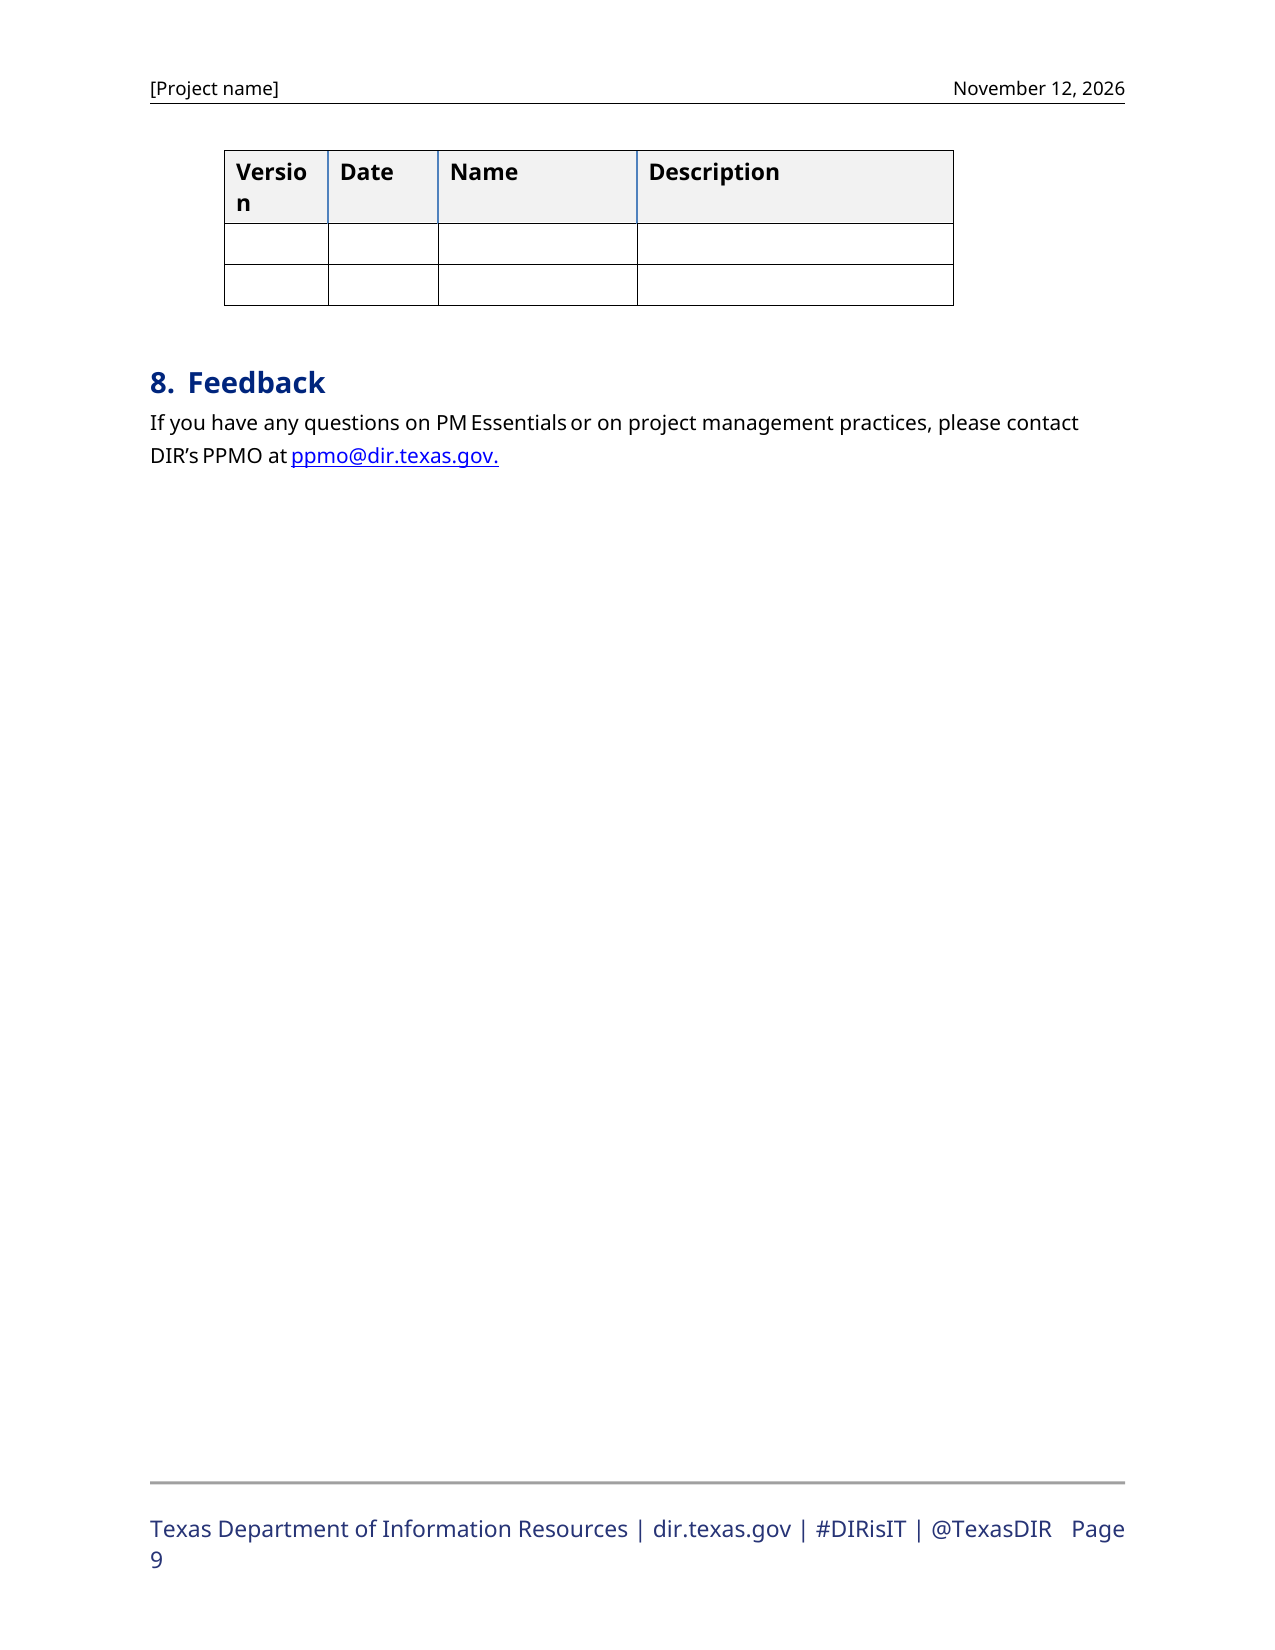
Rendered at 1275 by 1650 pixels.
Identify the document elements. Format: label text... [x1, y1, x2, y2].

table_cell [225, 265, 328, 305]
subtitle Feedback [150, 363, 1125, 402]
table_header Date [329, 151, 437, 222]
table_cell [439, 224, 637, 264]
text If you have any questions on PM Essentials or on project management practices, please contact DIR’s PPMO at ppmo@dir.texas.gov. [150, 408, 1125, 471]
table_cell [225, 224, 328, 264]
table_header Description [638, 151, 953, 222]
table_header Version [225, 151, 327, 222]
table_cell [638, 224, 953, 264]
table_cell [329, 265, 438, 305]
table_cell [439, 265, 637, 305]
table_header Name [439, 151, 636, 222]
table_cell [329, 224, 438, 264]
table_cell [638, 265, 953, 305]
